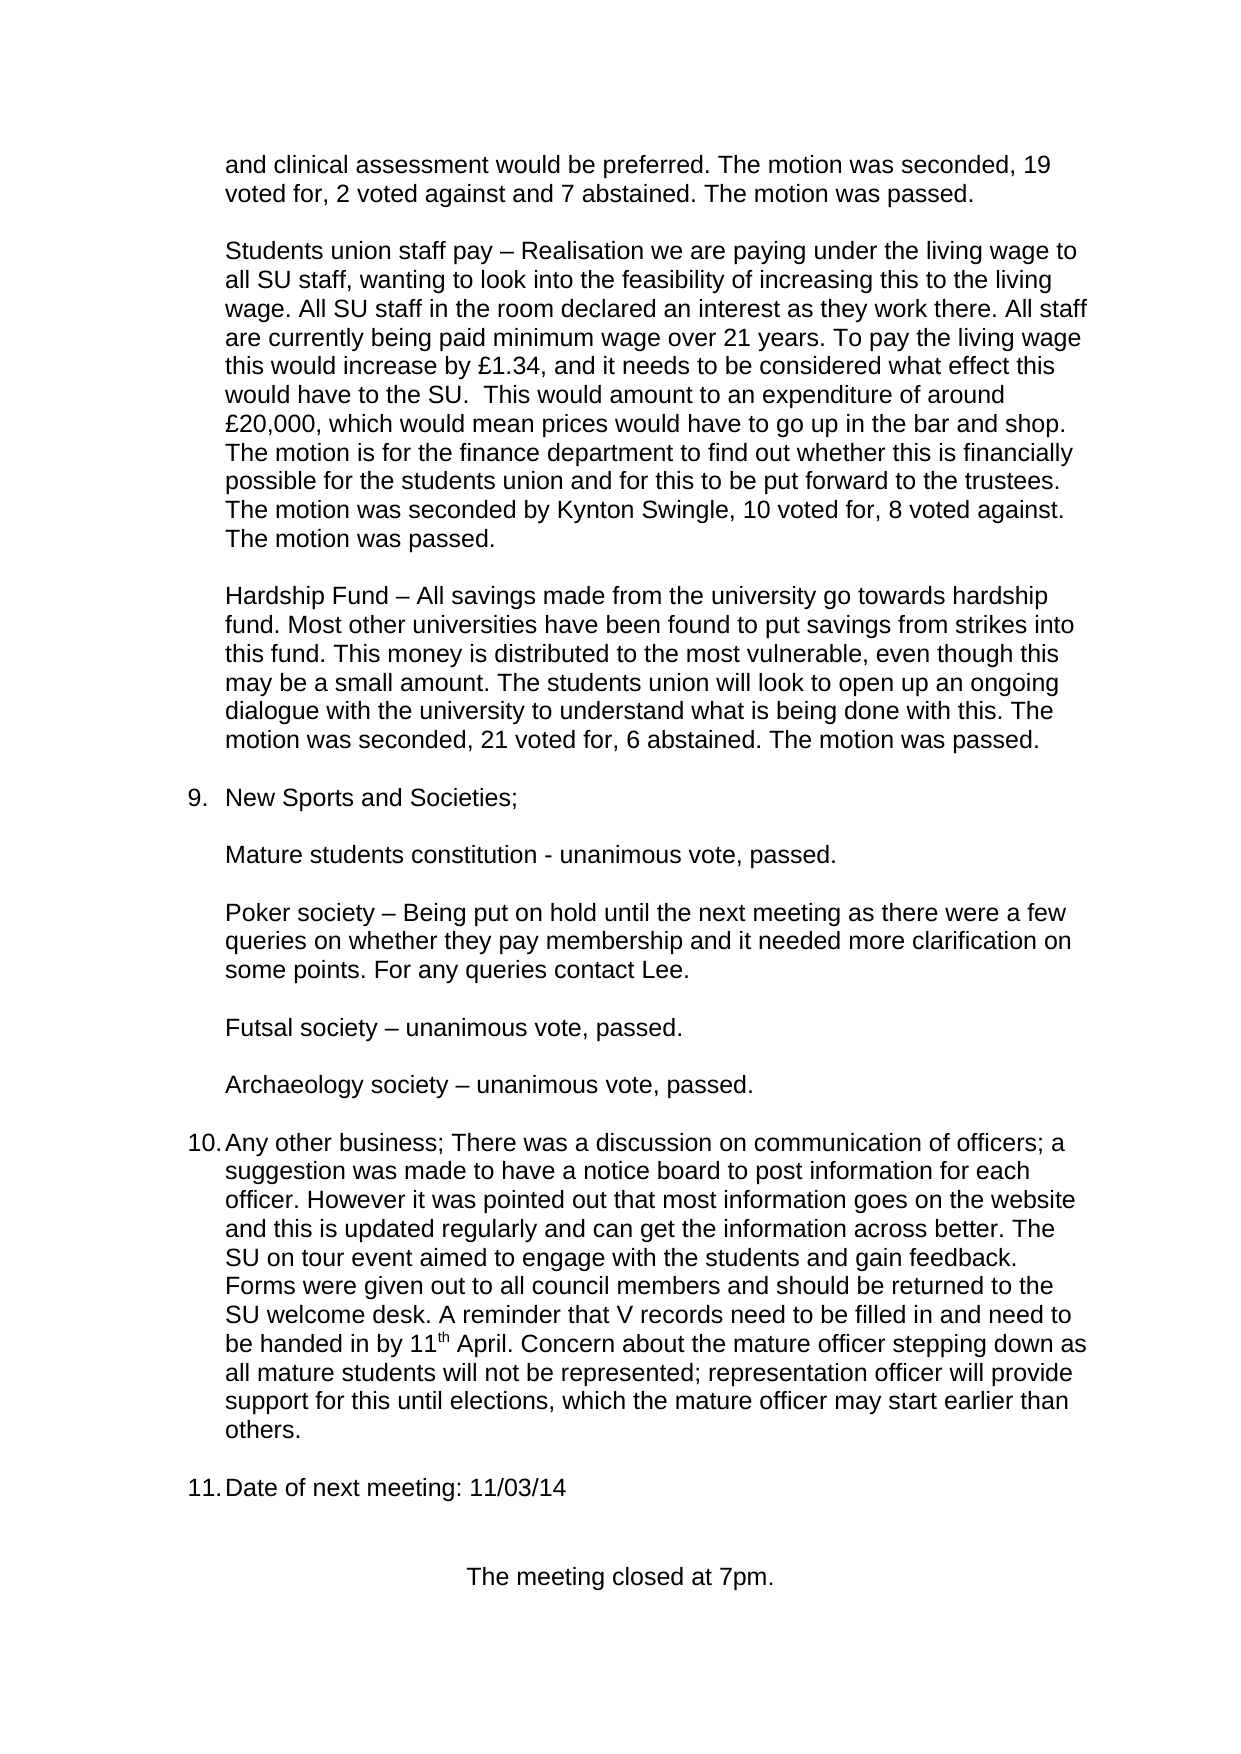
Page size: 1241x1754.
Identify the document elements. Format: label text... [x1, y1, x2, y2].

text Students union staff pay – Realisation we are paying under the living wage to all SU staff, wanting to look into the feasibility of increasing this to the living wage. All SU staff in the room declared an interest as they work there. All staff are currently being paid minimum wage over 21 years. To pay the living wage this would increase by £1.34, and it needs to be considered what effect this would have to the SU. This would amount to an expenditure of around £20,000, which would mean prices would have to go up in the bar and shop. The motion is for the finance department to find out whether this is financially possible for the students union and for this to be put forward to the trustees. The motion was seconded by Kynton Swingle, 10 voted for, 8 voted against. The motion was passed. [225, 236, 1090, 552]
text Hardship Fund – All savings made from the university go towards hardship fund. Most other universities have been found to put savings from strikes into this fund. This money is distributed to the most vulnerable, even though this may be a small amount. The students union will look to open up an ongoing dialogue with the university to understand what is being done with this. The motion was seconded, 21 voted for, 6 abstained. The motion was passed. [225, 581, 1090, 754]
text Mature students constitution - unanimous vote, passed. [225, 840, 1090, 869]
list Date of next meeting: 11/03/14 [187, 1472, 1090, 1501]
text Futsal society – unanimous vote, passed. [225, 1012, 1090, 1041]
list New Sports and Societies; [187, 782, 1090, 811]
text The meeting closed at 7pm. [150, 1562, 1090, 1591]
list Any other business; There was a discussion on communication of officers; a suggestion was made to have a notice board to post information for each officer. However it was pointed out that most information goes on the website and this is updated regularly and can get the information across better. The SU on tour event aimed to engage with the students and gain feedback. Forms were given out to all council members and should be returned to the SU welcome desk. A reminder that V records need to be filled in and need to be handed in by 11th April. Concern about the mature officer stepping down as all mature students will not be represented; representation officer will provide support for this until elections, which the mature officer may start earlier than others. [187, 1127, 1090, 1444]
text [225, 150, 1090, 207]
text Poker society – Being put on hold until the next meeting as there were a few queries on whether they pay membership and it needed more clarification on some points. For any queries contact Lee. [225, 897, 1090, 984]
text Archaeology society – unanimous vote, passed. [225, 1070, 1090, 1099]
